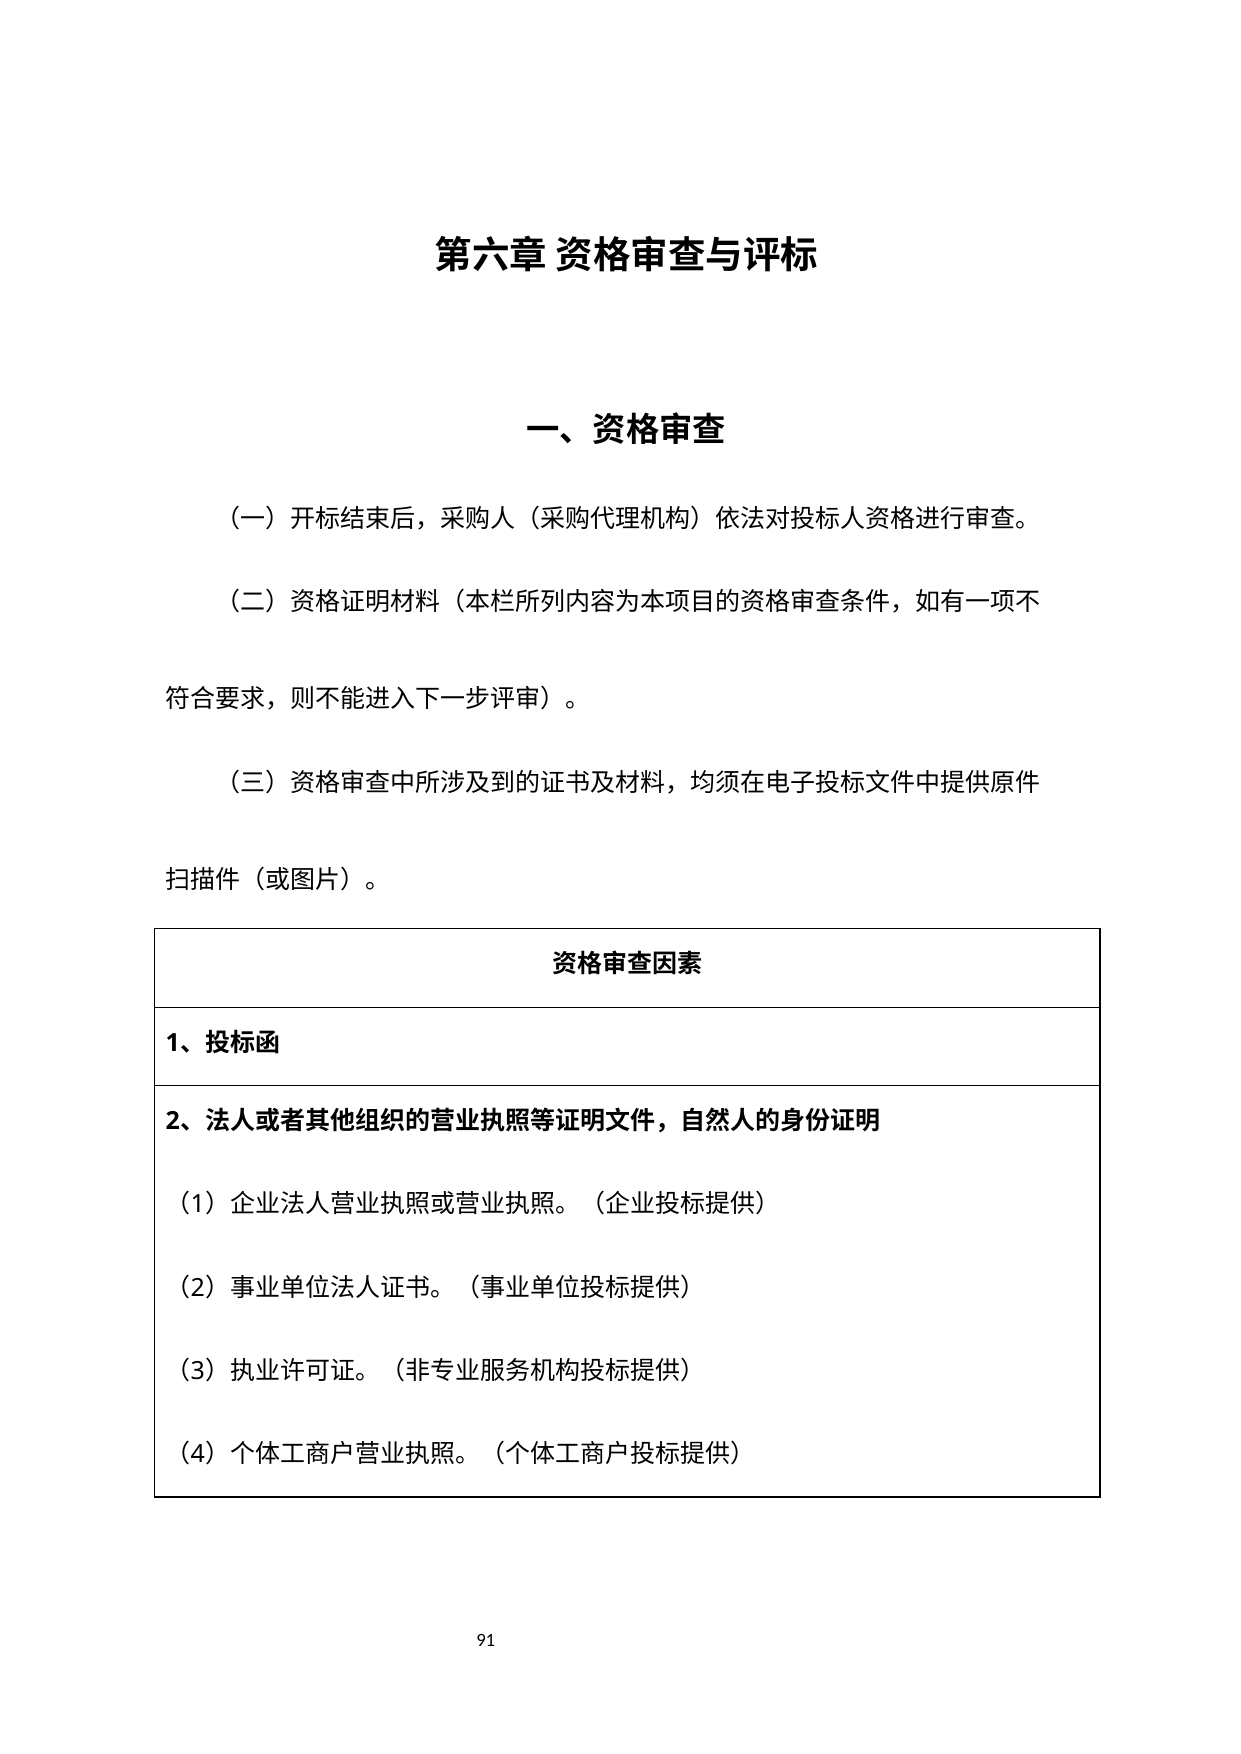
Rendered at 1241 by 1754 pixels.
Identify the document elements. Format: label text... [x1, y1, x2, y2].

text （三）资格审查中所涉及到的证书及材料，均须在电子投标文件中提供原件扫描件（或图片）。 [165, 748, 1043, 910]
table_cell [155, 1086, 1099, 1496]
table_cell 1、投标函 [155, 1008, 1099, 1085]
text 第六章 资格审查与评标 [165, 219, 1087, 284]
text （二）资格证明材料（本栏所列内容为本项目的资格审查条件，如有一项不符合要求，则不能进入下一步评审）。 [165, 567, 1043, 729]
text 一、资格审查 [165, 395, 1087, 460]
text （一）开标结束后，采购人（采购代理机构）依法对投标人资格进行审查。 [165, 484, 1087, 549]
table_header 资格审查因素 [155, 929, 1099, 1007]
